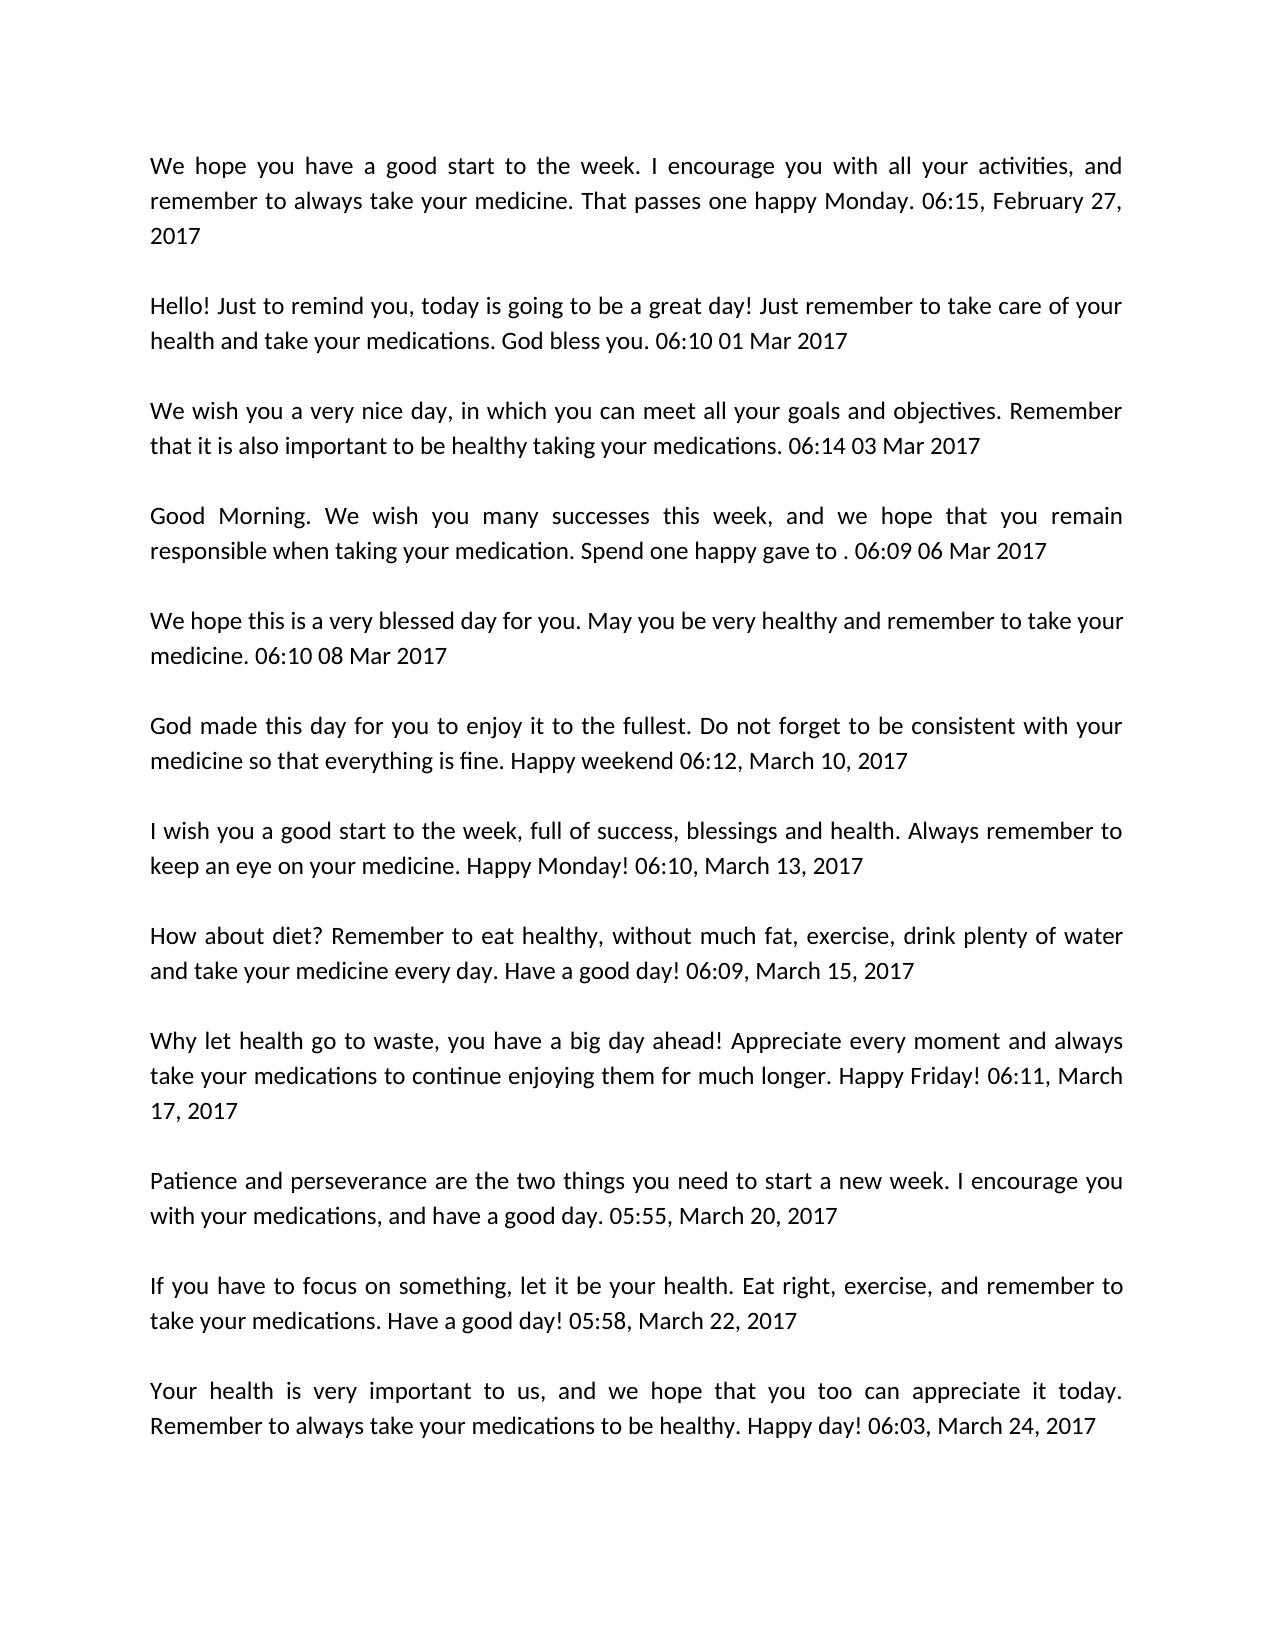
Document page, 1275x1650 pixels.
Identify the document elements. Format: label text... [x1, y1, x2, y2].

text Patience and perseverance are the two things you need to start a new week. I encourage you with your medications, and have a good day. 05:55, March 20, 2017 [150, 1165, 1125, 1231]
text Hello! Just to remind you, today is going to be a great day! Just remember to take care of your health and take your medications. God bless you. 06:10 01 Mar 2017 [150, 290, 1125, 356]
text We hope you have a good start to the week. I encourage you with all your activities, and remember to always take your medicine. That passes one happy Monday. 06:15, February 27, 2017 [150, 150, 1125, 251]
text If you have to focus on something, let it be your health. Eat right, exercise, and remember to take your medications. Have a good day! 05:58, March 22, 2017 [150, 1270, 1125, 1336]
text Why let health go to waste, you have a big day ahead! Appreciate every moment and always take your medications to continue enjoying them for much longer. Happy Friday! 06:11, March 17, 2017 [150, 1025, 1125, 1126]
text We hope this is a very blessed day for you. May you be very healthy and remember to take your medicine. 06:10 08 Mar 2017 [150, 605, 1125, 671]
text God made this day for you to enjoy it to the fullest. Do not forget to be consistent with your medicine so that everything is fine. Happy weekend 06:12, March 10, 2017 [150, 710, 1125, 776]
text I wish you a good start to the week, full of success, blessings and health. Always remember to keep an eye on your medicine. Happy Monday! 06:10, March 13, 2017 [150, 815, 1125, 881]
text Good Morning. We wish you many successes this week, and we hope that you remain responsible when taking your medication. Spend one happy gave to . 06:09 06 Mar 2017 [150, 500, 1125, 566]
text We wish you a very nice day, in which you can meet all your goals and objectives. Remember that it is also important to be healthy taking your medications. 06:14 03 Mar 2017 [150, 395, 1125, 461]
text Your health is very important to us, and we hope that you too can appreciate it today. Remember to always take your medications to be healthy. Happy day! 06:03, March 24, 2017 [150, 1375, 1125, 1441]
text How about diet? Remember to eat healthy, without much fat, exercise, drink plenty of water and take your medicine every day. Have a good day! 06:09, March 15, 2017 [150, 920, 1125, 986]
